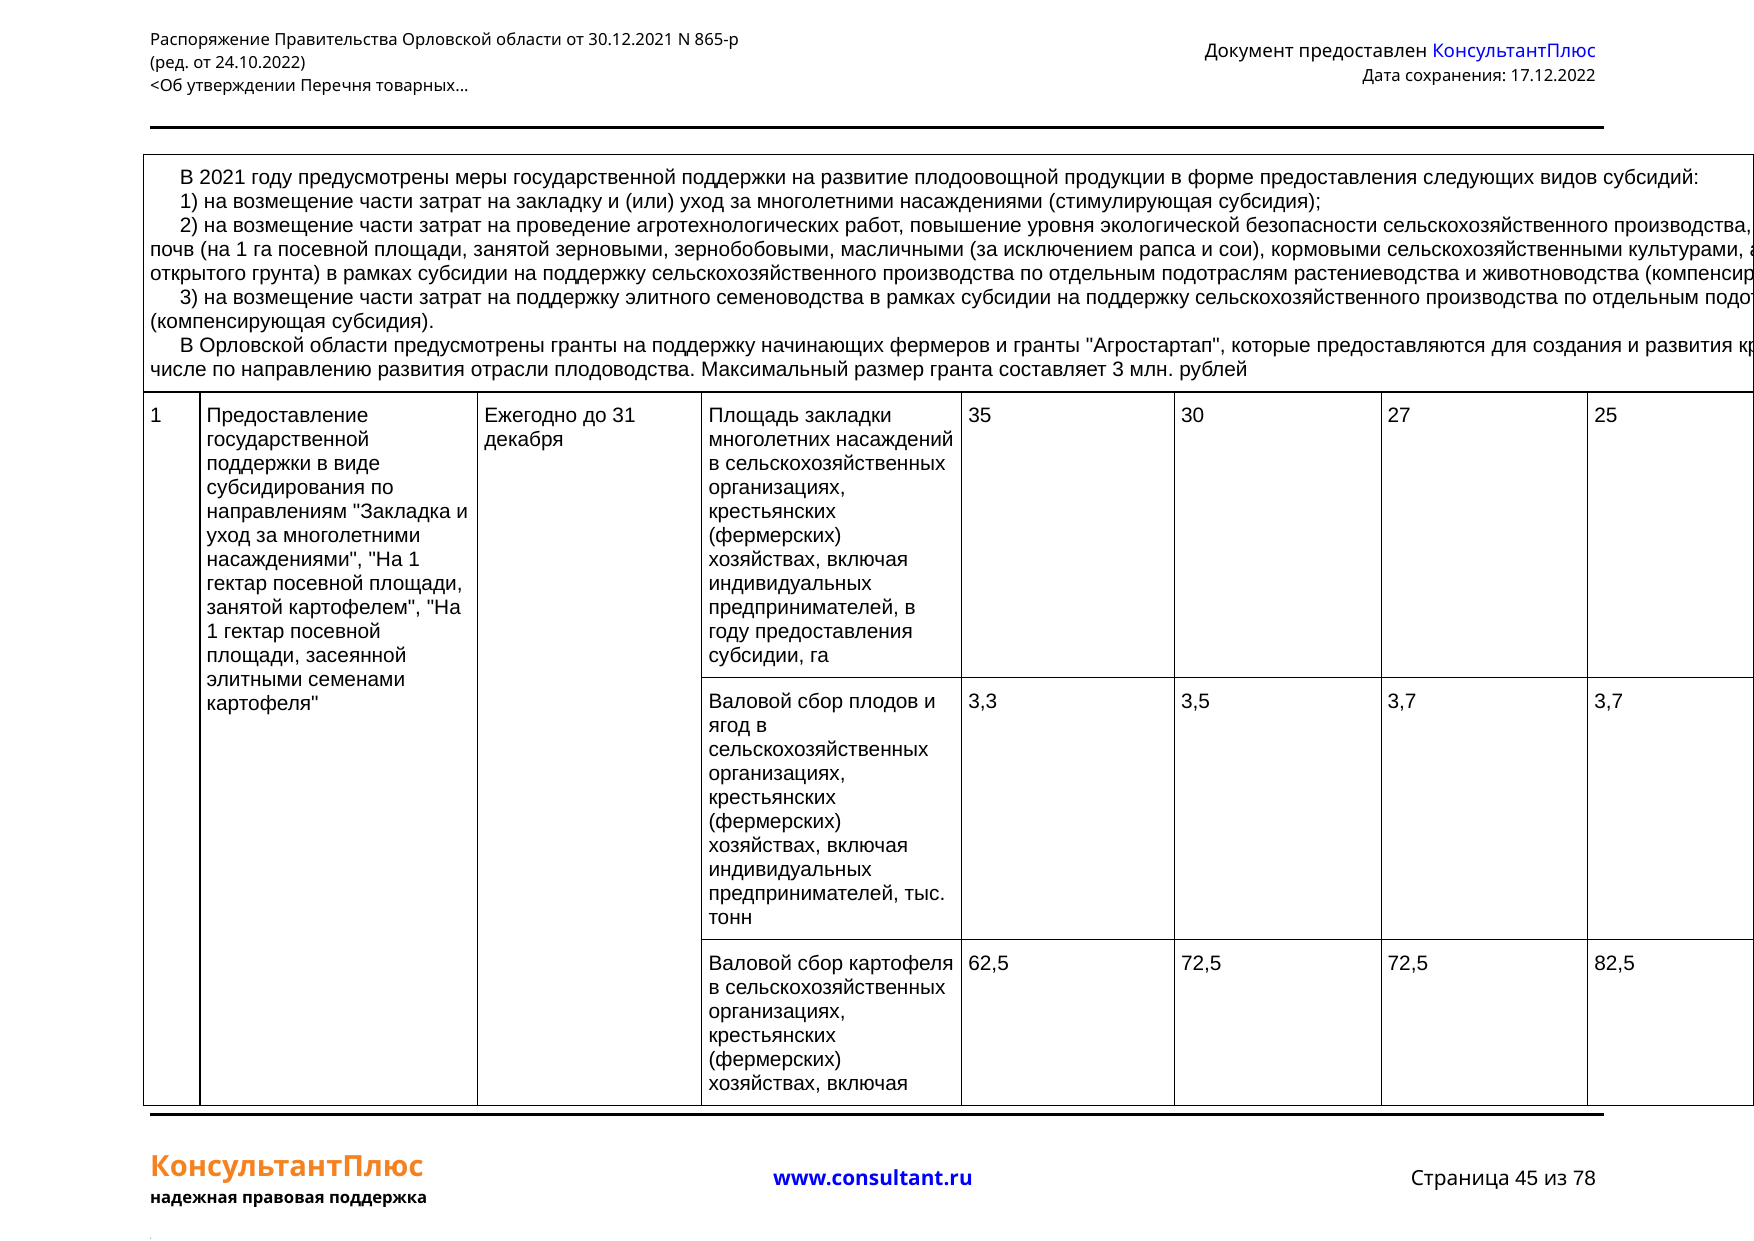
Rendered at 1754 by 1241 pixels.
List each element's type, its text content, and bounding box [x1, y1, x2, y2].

table_cell 3,3 [962, 678, 1174, 939]
table_cell 3,5 [1175, 678, 1381, 939]
table_cell 82,5 [1588, 940, 1753, 1105]
table_cell Предоставление государственной поддержки в виде субсидирования по направлениям "Закладка и уход за многолетними насаждениями", "На 1 гектар посевной площади, занятой картофелем", "На 1 гектар посевной площади, засеянной элитными семенами картофеля" [201, 393, 477, 1105]
table_cell 35 [962, 393, 1174, 677]
table_cell 72,5 [1382, 940, 1587, 1105]
table_cell 27 [1382, 393, 1587, 677]
table_cell 62,5 [962, 940, 1174, 1105]
table_cell 72,5 [1175, 940, 1381, 1105]
table_cell Валовой сбор плодов и ягод в сельскохозяйственных организациях, крестьянских (фермерских) хозяйствах, включая индивидуальных предпринимателей, тыс. тонн [702, 678, 961, 939]
table_cell 3,7 [1382, 678, 1587, 939]
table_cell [702, 940, 961, 1105]
table_cell Ежегодно до 31 декабря [478, 393, 701, 1105]
table_cell 30 [1175, 393, 1381, 677]
table_cell 1 [144, 393, 199, 1105]
table_cell Площадь закладки многолетних насаждений в сельскохозяйственных организациях, крестьянских (фермерских) хозяйствах, включая индивидуальных предпринимателей, в году предоставления субсидии, га [702, 393, 961, 677]
table_cell 25 [1588, 393, 1753, 677]
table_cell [144, 155, 1753, 391]
table_cell 3,7 [1588, 678, 1753, 939]
